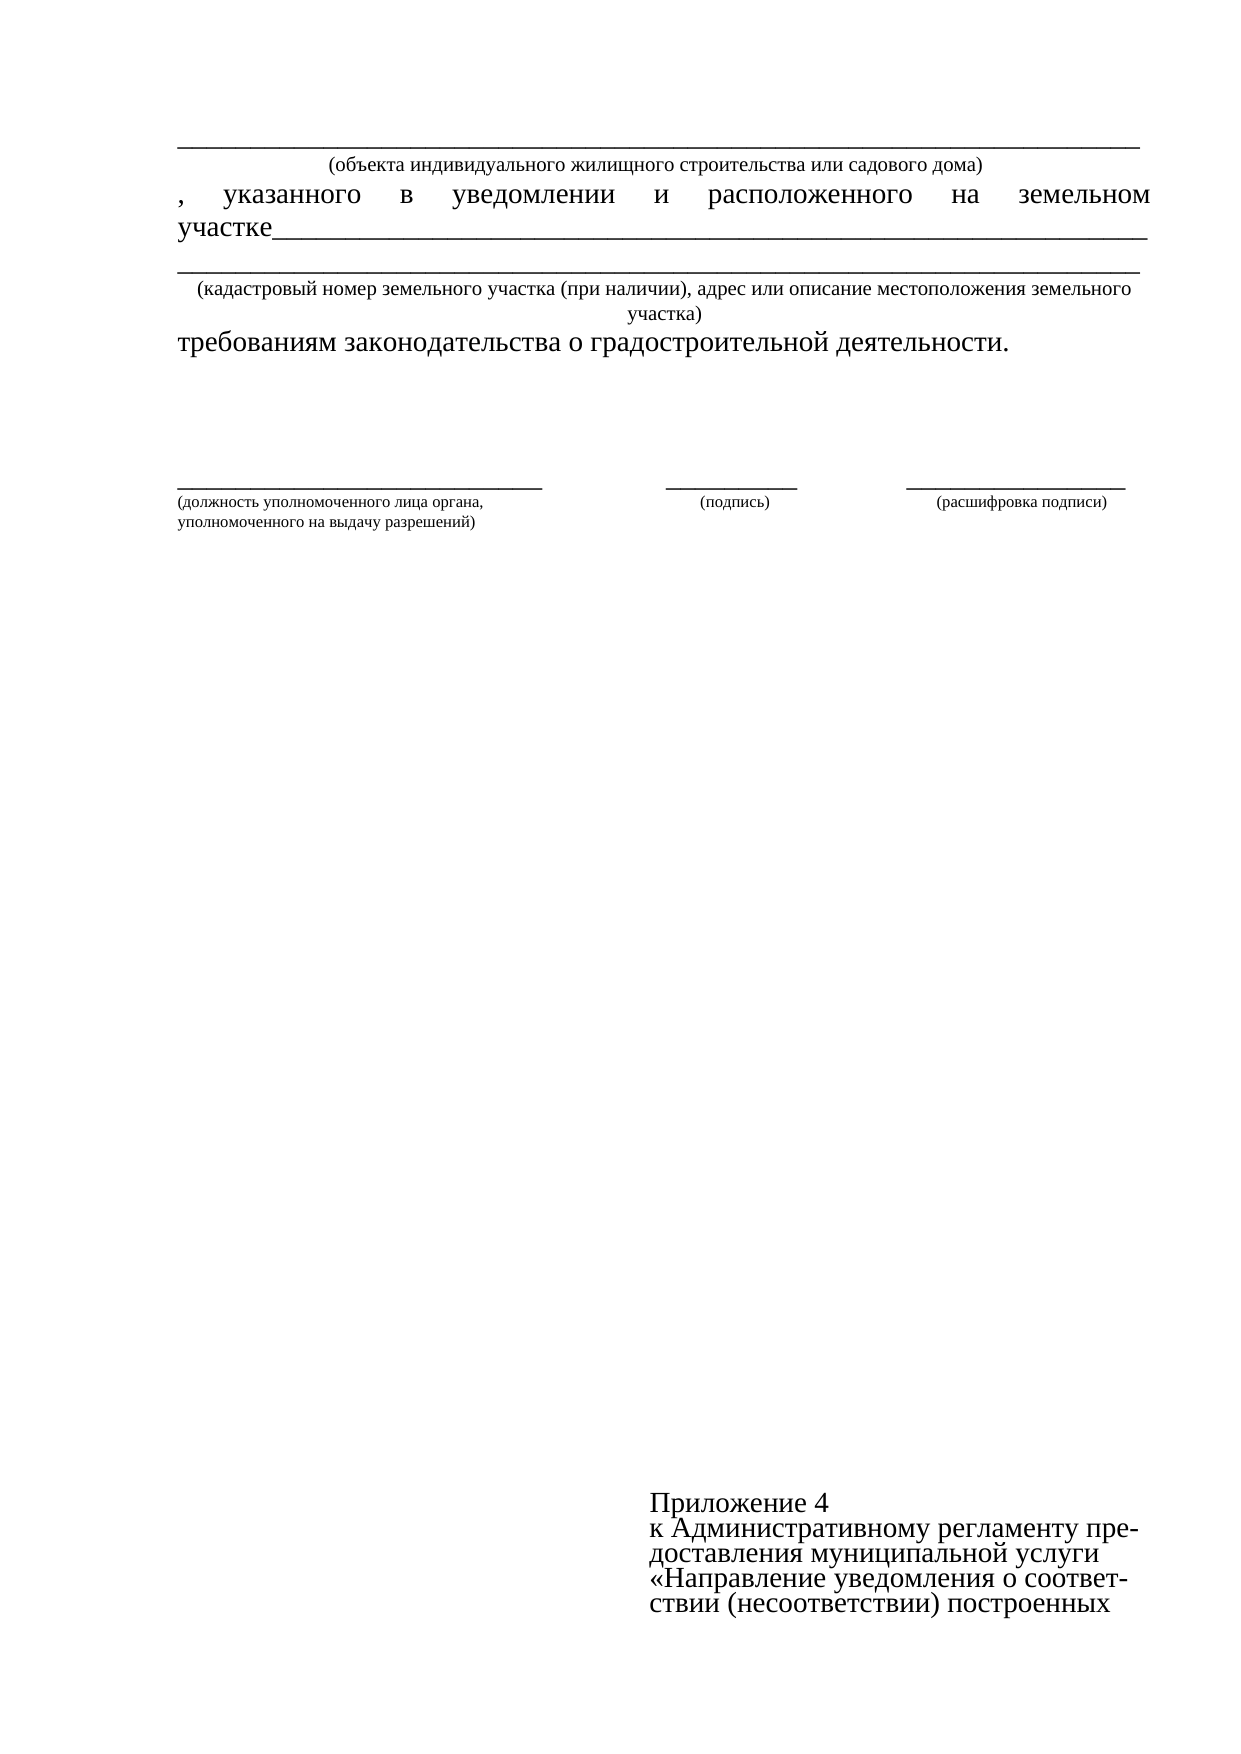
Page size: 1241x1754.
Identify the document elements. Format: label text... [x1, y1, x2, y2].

text (должность уполномоченного лица органа, (подпись) (расшифровка подписи) уполномоченного на выдачу разрешений) [177, 492, 1152, 531]
text доставления муниципальной услуги [177, 1542, 1152, 1567]
text __________________________________________________________________ [177, 118, 1152, 152]
text к Административному регламенту пре- [177, 1517, 1152, 1542]
text __________________________________________________________________ [177, 243, 1152, 276]
text требованиям законодательства о градостроительной деятельности. [177, 324, 1152, 358]
text (кадастровый номер земельного участка (при наличии), адрес или описание местоположения земельного участка) [177, 276, 1152, 324]
text Приложение 4 [177, 1492, 1152, 1517]
text , указанного в уведомлении и расположенного на земельном участке____________________________________________________________ [177, 176, 1152, 243]
text ствии (несоответствии) построенных [731, 1592, 1152, 1617]
text _________________________ _________ _______________ [177, 459, 1152, 492]
text (объекта индивидуального жилищного строительства или садового дома) [177, 152, 1152, 176]
text «Направление уведомления о соответ- [177, 1567, 1152, 1592]
text ствии (несоответствии) построенных [177, 1592, 734, 1617]
